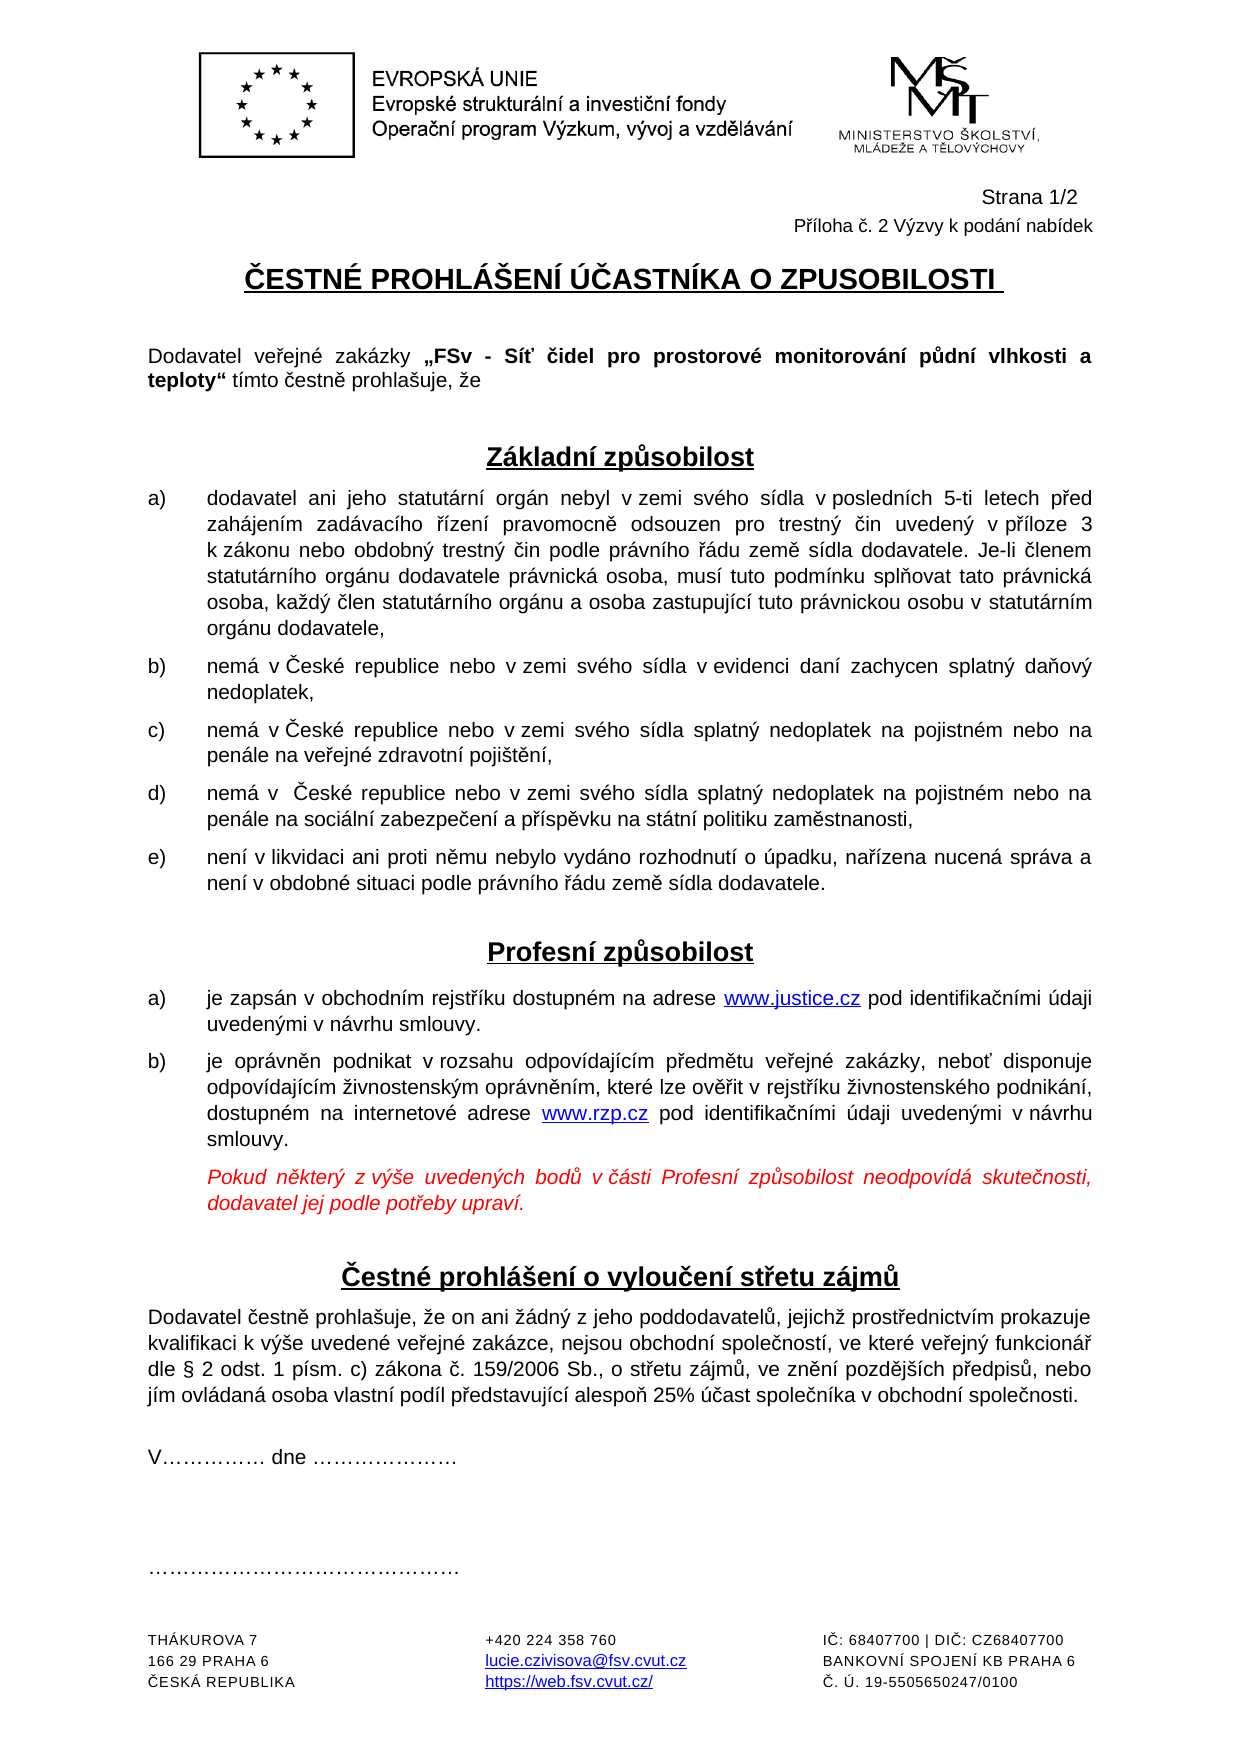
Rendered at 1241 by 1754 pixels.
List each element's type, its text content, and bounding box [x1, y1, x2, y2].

list není v likvidaci ani proti němu nebylo vydáno rozhodnutí o úpadku, nařízena nucená správa a není v obdobné situaci podle právního řádu země sídla dodavatele. [148, 844, 1093, 896]
text Příloha č. 2 Výzvy k podání nabídek [148, 193, 1093, 237]
list dodavatel ani jeho statutární orgán nebyl v zemi svého sídla v posledních 5-ti letech před zahájením zadávacího řízení pravomocně odsouzen pro trestný čin uvedený v příloze 3 k zákonu nebo obdobný trestný čin podle právního řádu země sídla dodavatele. Je-li členem statutárního orgánu dodavatele právnická osoba, musí tuto podmínku splňovat tato právnická osoba, každý člen statutárního orgánu a osoba zastupující tuto právnickou osobu v statutárním orgánu dodavatele, [148, 485, 1093, 640]
text Dodavatel veřejné zakázky „FSv - Síť čidel pro prostorové monitorování půdní vlhkosti a teploty“ tímto čestně prohlašuje, že [148, 344, 1093, 392]
text Profesní způsobilost [148, 936, 1093, 967]
text ……………………………………… [148, 1554, 1093, 1578]
picture [146, 0, 1087, 207]
text Dodavatel čestně prohlašuje, že on ani žádný z jeho poddodavatelů, jejichž prostřednictvím prokazuje kvalifikaci k výše uvedené veřejné zakázce, nejsou obchodní společností, ve které veřejný funkcionář dle § 2 odst. 1 písm. c) zákona č. 159/2006 Sb., o střetu zájmů, ve znění pozdějších předpisů, nebo jím ovládaná osoba vlastní podíl představující alespoň 25% účast společníka v obchodní společnosti. [148, 1303, 1093, 1407]
list je zapsán v obchodním rejstříku dostupném na adrese www.justice.cz pod identifikačními údaji uvedenými v návrhu smlouvy. [148, 984, 1093, 1036]
list nemá v České republice nebo v zemi svého sídla splatný nedoplatek na pojistném nebo na penále na sociální zabezpečení a příspěvku na státní politiku zaměstnanosti, [148, 780, 1093, 832]
text V…………… dne ………………… [148, 1445, 1093, 1469]
text Čestné prohlášení ÚČASTNÍKA o ZPUSOBILOSTI [148, 262, 1093, 295]
list nemá v České republice nebo v zemi svého sídla v evidenci daní zachycen splatný daňový nedoplatek, [148, 652, 1093, 704]
text Čestné prohlášení o vyloučení střetu zájmů [148, 1266, 1093, 1292]
text Základní způsobilost [148, 441, 1093, 472]
list je oprávněn podnikat v rozsahu odpovídajícím předmětu veřejné zakázky, neboť disponuje odpovídajícím živnostenským oprávněním, které lze ověřit v rejstříku živnostenského podnikání, dostupném na internetové adrese www.rzp.cz pod identifikačními údaji uvedenými v návrhu smlouvy. [148, 1048, 1093, 1152]
text Pokud některý z výše uvedených bodů v části Profesní způsobilost neodpovídá skutečnosti, dodavatel jej podle potřeby upraví. [207, 1164, 1093, 1216]
list nemá v České republice nebo v zemi svého sídla splatný nedoplatek na pojistném nebo na penále na veřejné zdravotní pojištění, [148, 716, 1093, 768]
